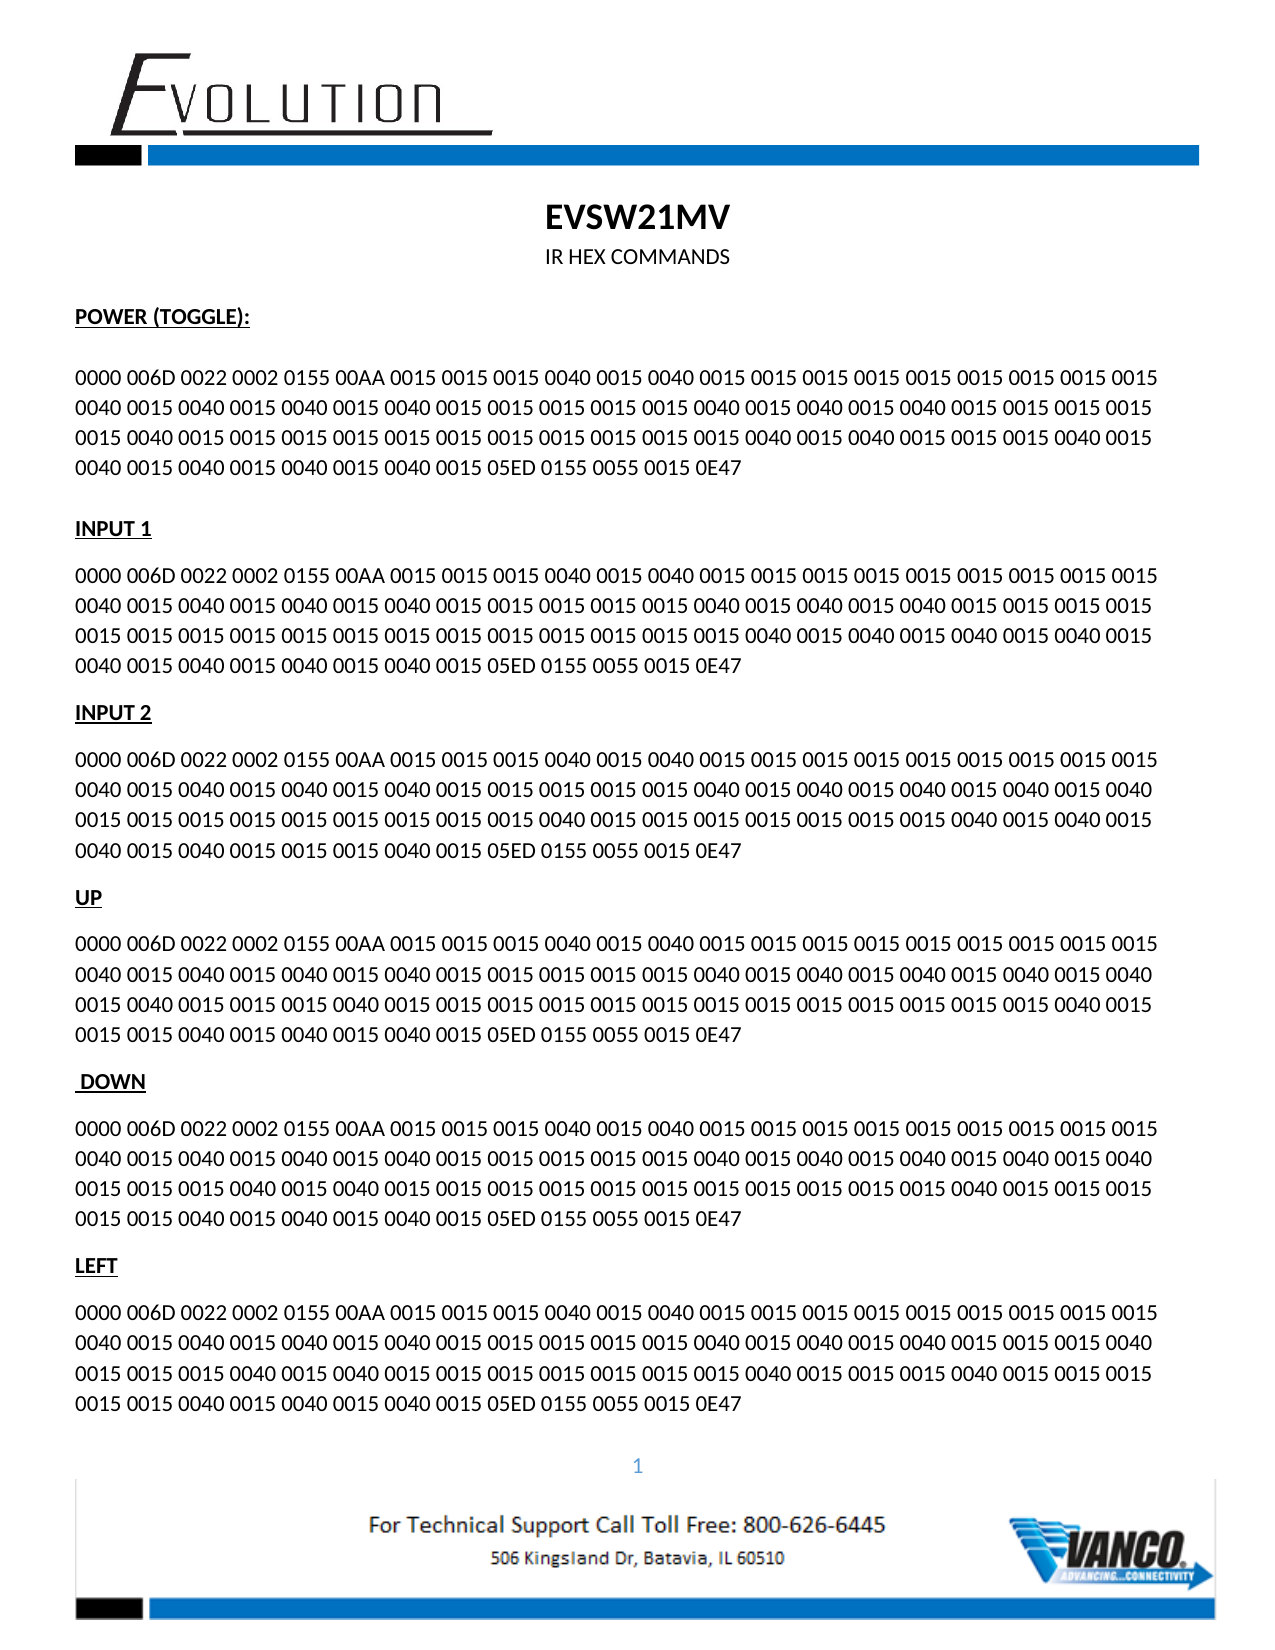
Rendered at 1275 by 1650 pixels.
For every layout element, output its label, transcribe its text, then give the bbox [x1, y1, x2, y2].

text INPUT 1 [75, 514, 1200, 542]
picture [75, 1479, 1218, 1620]
text 0000 006D 0022 0002 0155 00AA 0015 0015 0015 0040 0015 0040 0015 0015 0015 0015 0015 0015 0015 0015 0015 0040 0015 0040 0015 0040 0015 0040 0015 0015 0015 0015 0015 0040 0015 0040 0015 0040 0015 0040 0015 0040 0015 0015 0015 0015 0015 0015 0015 0015 0015 0040 0015 0015 0015 0015 0015 0015 0015 0040 0015 0040 0015 0040 0015 0040 0015 0015 0015 0040 0015 05ED 0155 0055 0015 0E47 [75, 745, 1200, 864]
text UP [75, 883, 1200, 911]
picture [75, 30, 1200, 166]
text 0000 006D 0022 0002 0155 00AA 0015 0015 0015 0040 0015 0040 0015 0015 0015 0015 0015 0015 0015 0015 0015 0040 0015 0040 0015 0040 0015 0040 0015 0015 0015 0015 0015 0040 0015 0040 0015 0040 0015 0040 0015 0040 0015 0015 0015 0040 0015 0040 0015 0015 0015 0015 0015 0015 0015 0015 0015 0015 0015 0040 0015 0015 0015 0015 0015 0040 0015 0040 0015 0040 0015 05ED 0155 0055 0015 0E47 [75, 1114, 1200, 1233]
text 0000 006D 0022 0002 0155 00AA 0015 0015 0015 0040 0015 0040 0015 0015 0015 0015 0015 0015 0015 0015 0015 0040 0015 0040 0015 0040 0015 0040 0015 0015 0015 0015 0015 0040 0015 0040 0015 0040 0015 0015 0015 0040 0015 0015 0015 0040 0015 0040 0015 0015 0015 0015 0015 0015 0015 0040 0015 0015 0015 0040 0015 0015 0015 0015 0015 0040 0015 0040 0015 0040 0015 05ED 0155 0055 0015 0E47 [75, 1298, 1200, 1417]
text IR HEX COMMANDS [75, 242, 1200, 270]
text EVSW21MV [75, 193, 1200, 238]
text POWER (TOGGLE): [75, 302, 1200, 331]
text LEFT [75, 1251, 1200, 1279]
text INPUT 2 [75, 698, 1200, 726]
text 0000 006D 0022 0002 0155 00AA 0015 0015 0015 0040 0015 0040 0015 0015 0015 0015 0015 0015 0015 0015 0015 0040 0015 0040 0015 0040 0015 0040 0015 0015 0015 0015 0015 0040 0015 0040 0015 0040 0015 0015 0015 0015 0015 0040 0015 0015 0015 0015 0015 0015 0015 0015 0015 0015 0015 0040 0015 0040 0015 0015 0015 0040 0015 0040 0015 0040 0015 0040 0015 0040 0015 05ED 0155 0055 0015 0E47 [75, 363, 1200, 482]
text 0000 006D 0022 0002 0155 00AA 0015 0015 0015 0040 0015 0040 0015 0015 0015 0015 0015 0015 0015 0015 0015 0040 0015 0040 0015 0040 0015 0040 0015 0015 0015 0015 0015 0040 0015 0040 0015 0040 0015 0040 0015 0040 0015 0040 0015 0015 0015 0040 0015 0015 0015 0015 0015 0015 0015 0015 0015 0015 0015 0015 0015 0040 0015 0015 0015 0040 0015 0040 0015 0040 0015 05ED 0155 0055 0015 0E47 [75, 929, 1200, 1048]
text 0000 006D 0022 0002 0155 00AA 0015 0015 0015 0040 0015 0040 0015 0015 0015 0015 0015 0015 0015 0015 0015 0040 0015 0040 0015 0040 0015 0040 0015 0015 0015 0015 0015 0040 0015 0040 0015 0040 0015 0015 0015 0015 0015 0015 0015 0015 0015 0015 0015 0015 0015 0015 0015 0015 0015 0040 0015 0040 0015 0040 0015 0040 0015 0040 0015 0040 0015 0040 0015 0040 0015 05ED 0155 0055 0015 0E47 [75, 561, 1200, 679]
text DOWN [75, 1067, 1200, 1095]
